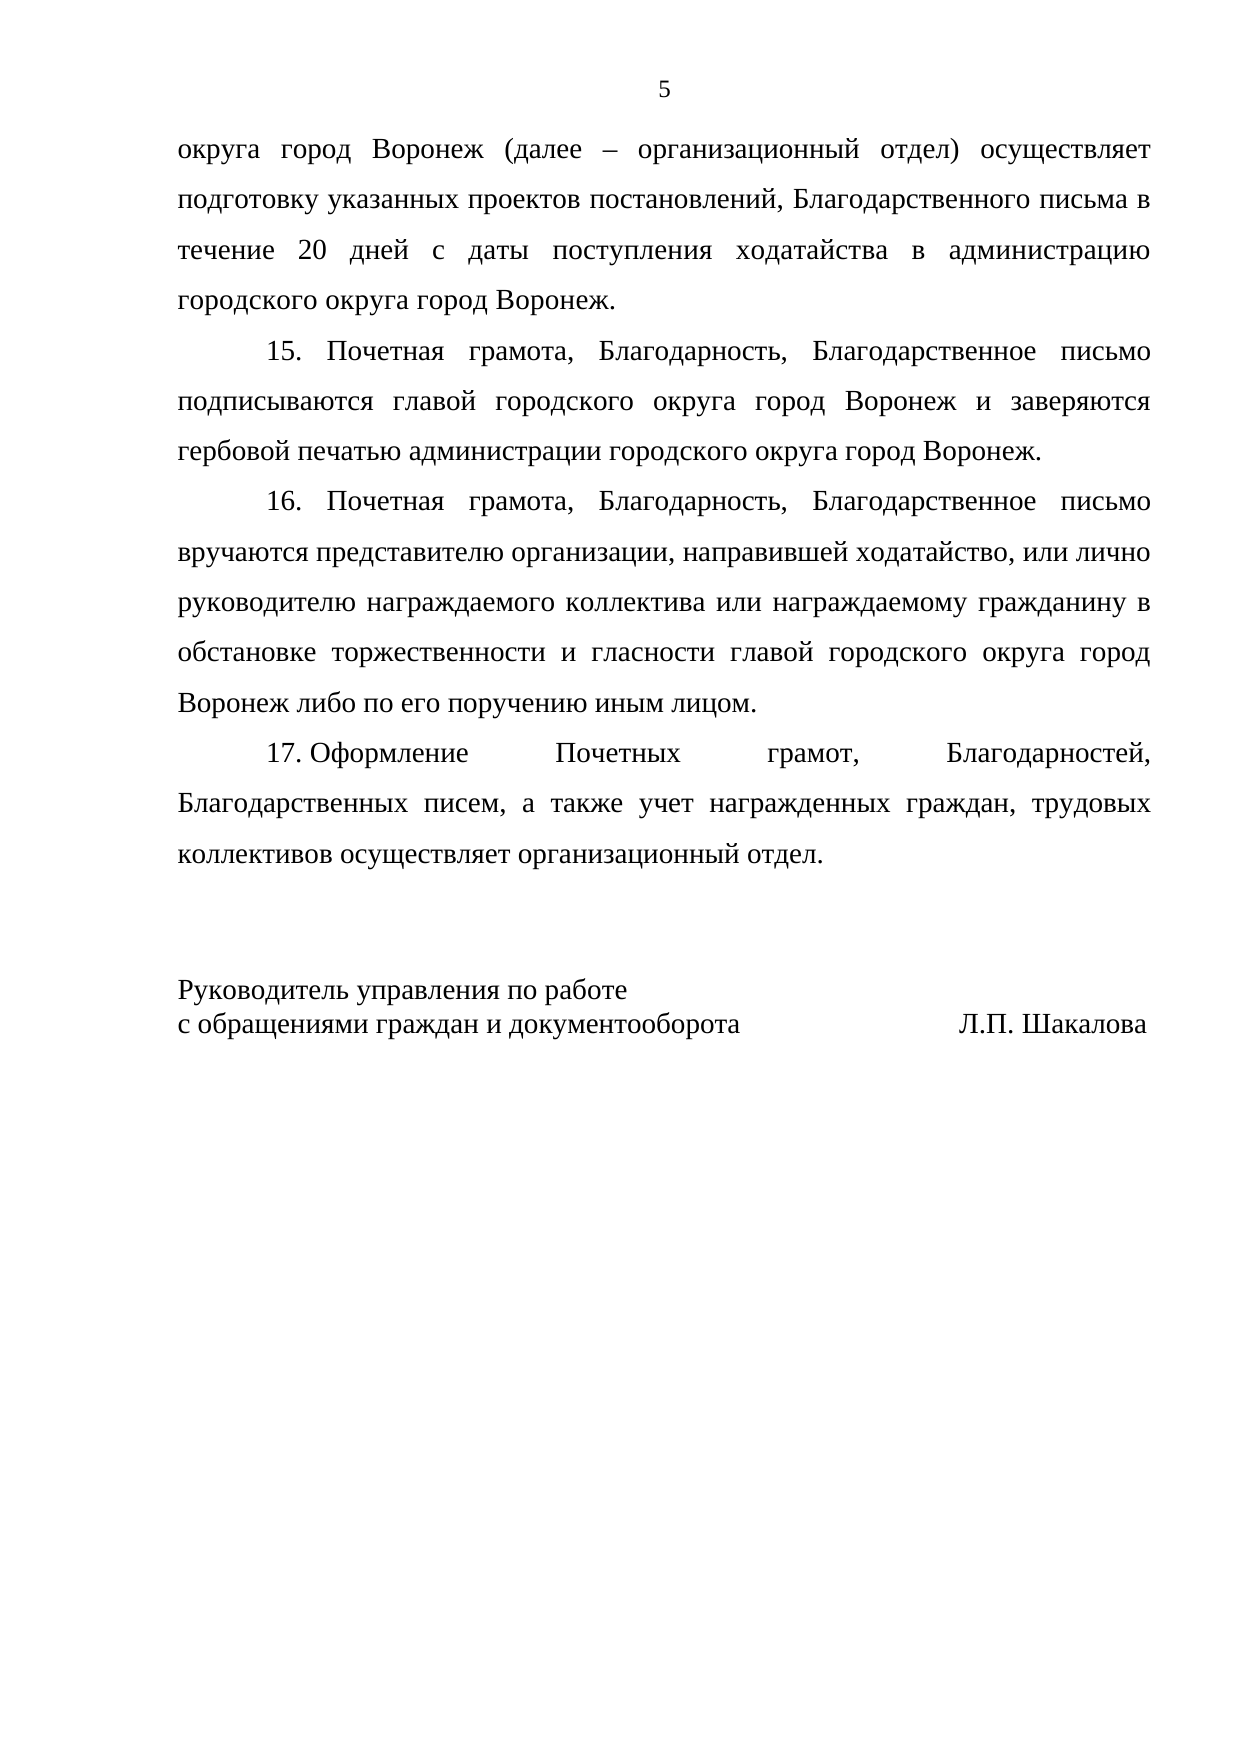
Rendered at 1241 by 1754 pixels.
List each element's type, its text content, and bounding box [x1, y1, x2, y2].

text Руководитель управления по работе [177, 972, 1152, 1006]
text 17. Оформление Почетных грамот, Благодарностей, Благодарственных писем, а также учет награжденных граждан, трудовых коллективов осуществляет организационный отдел. [177, 735, 1152, 869]
text 15. Почетная грамота, Благодарность, Благодарственное письмо подписываются главой городского округа город Воронеж и заверяются гербовой печатью администрации городского округа город Воронеж. [177, 333, 1152, 467]
text 16. Почетная грамота, Благодарность, Благодарственное письмо вручаются представителю организации, направившей ходатайство, или лично руководителю награждаемого коллектива или награждаемому гражданину в обстановке торжественности и гласности главой городского округа город Воронеж либо по его поручению иным лицом. [177, 483, 1152, 718]
text с обращениями граждан и документооборота Л.П. Шакалова [177, 1006, 1152, 1039]
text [177, 131, 1152, 316]
